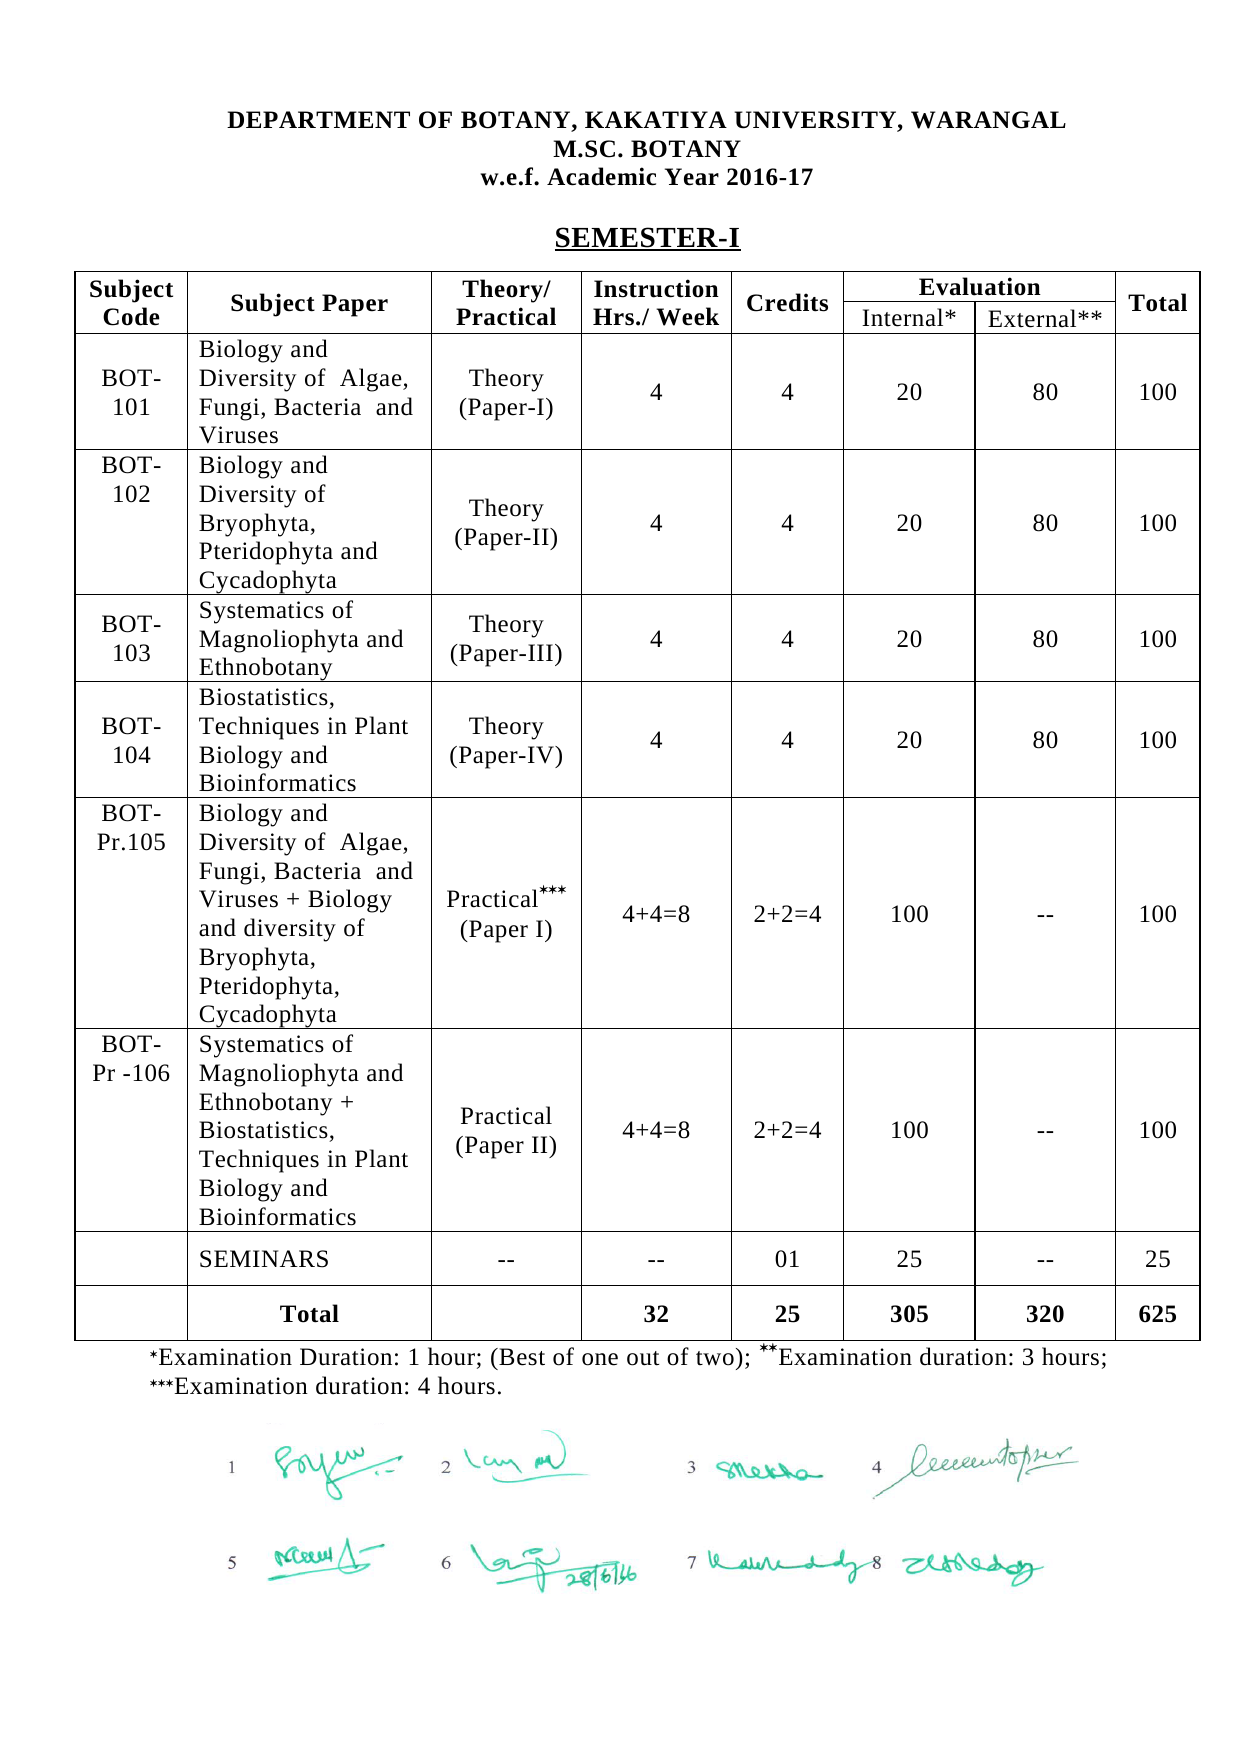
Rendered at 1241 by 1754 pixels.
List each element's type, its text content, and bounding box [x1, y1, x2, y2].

table_cell BOT-Pr.105 [76, 798, 187, 1028]
table_cell [76, 1232, 187, 1285]
table_cell 100 [844, 1029, 974, 1231]
table_cell BOT-103 [76, 595, 187, 681]
table_cell 100 [844, 798, 974, 1028]
table_cell BOT-104 [76, 682, 187, 797]
table_cell 80 [976, 682, 1115, 797]
table_cell 305 [844, 1286, 974, 1340]
text Examination Duration: 1 hour; (Best of one out of two); Examination duration: 3 hours; [150, 1341, 1144, 1371]
table_cell Biology and Diversity of Algae, Fungi, Bacteria and Viruses [188, 334, 431, 449]
table_cell 4 [582, 450, 731, 594]
table_cell 4 [582, 334, 731, 449]
table_cell 4+4=8 [582, 1029, 731, 1231]
table_cell 80 [976, 334, 1115, 449]
table_cell 100 [1116, 1029, 1199, 1231]
table_cell 32 [582, 1286, 731, 1340]
table_cell Systematics of Magnoliophyta and Ethnobotany + Biostatistics, Techniques in Plant Biology and Bioinformatics [188, 1029, 431, 1231]
table_cell Internal* [844, 302, 974, 333]
table_cell 4 [732, 450, 843, 594]
table_cell 2+2=4 [732, 1029, 843, 1231]
table_cell 4+4=8 [582, 798, 731, 1028]
table_header Credits [732, 272, 843, 333]
table_header Total [1116, 272, 1199, 333]
table_cell Biology and Diversity of Algae, Fungi, Bacteria and Viruses + Biology and diversity of Bryophyta, Pteridophyta, Cycadophyta [188, 798, 431, 1028]
table_cell 25 [844, 1232, 974, 1285]
table_cell 625 [1116, 1286, 1199, 1340]
table_cell 100 [1116, 450, 1199, 594]
table_cell -- [976, 798, 1115, 1028]
table_cell 4 [732, 682, 843, 797]
table_cell 100 [1116, 595, 1199, 681]
table_cell 320 [976, 1286, 1115, 1340]
table_cell Systematics of Magnoliophyta and Ethnobotany [188, 595, 431, 681]
table_cell 80 [976, 450, 1115, 594]
table_cell 80 [976, 595, 1115, 681]
table_cell Theory (Paper-II) [432, 450, 581, 594]
table_header Evaluation [844, 272, 1115, 301]
table_cell 4 [732, 334, 843, 449]
table_cell 01 [732, 1232, 843, 1285]
table_cell Theory (Paper-III) [432, 595, 581, 681]
table_cell -- [432, 1232, 581, 1285]
table_cell BOT- Pr -106 [76, 1029, 187, 1231]
table_cell Seminars [188, 1232, 431, 1285]
table_cell 2+2=4 [732, 798, 843, 1028]
table_cell BOT-101 [76, 334, 187, 449]
table_header Theory/ Practical [432, 272, 581, 333]
text w.e.f. Academic Year 2016-17 [150, 162, 1144, 191]
table_cell -- [976, 1029, 1115, 1231]
table_cell Total [188, 1286, 431, 1340]
table_cell 25 [1116, 1232, 1199, 1285]
table_cell -- [582, 1232, 731, 1285]
table_cell BOT-102 [76, 450, 187, 594]
table_cell 20 [844, 682, 974, 797]
table_cell 100 [1116, 798, 1199, 1028]
table_cell Biostatistics, Techniques in Plant Biology and Bioinformatics [188, 682, 431, 797]
table_cell Theory (Paper-I) [432, 334, 581, 449]
table_cell [76, 1286, 187, 1340]
table_cell External** [976, 302, 1115, 333]
table_cell 20 [844, 334, 974, 449]
table_cell 4 [582, 595, 731, 681]
table_header Subject Code [76, 272, 187, 333]
table_cell Theory (Paper-IV) [432, 682, 581, 797]
table_cell 20 [844, 450, 974, 594]
table_header Instruction Hrs./ Week [582, 272, 731, 333]
table_cell Practical (Paper II) [432, 1029, 581, 1231]
table_cell 4 [582, 682, 731, 797]
table_cell 4 [732, 595, 843, 681]
table_cell 100 [1116, 334, 1199, 449]
table_header Subject Paper [188, 272, 431, 333]
table_cell 100 [1116, 682, 1199, 797]
table_cell Practical (Paper I) [432, 798, 581, 1028]
table_cell Biology and Diversity of Bryophyta, Pteridophyta and Cycadophyta [188, 450, 431, 594]
text department of botany, kakatiya university, Warangal [150, 105, 1144, 134]
text semester-I [150, 220, 1144, 253]
table_cell 20 [844, 595, 974, 681]
text Examination duration: 4 hours. [150, 1371, 1144, 1399]
text M.sc. Botany [150, 134, 1144, 162]
table_cell 25 [732, 1286, 843, 1340]
table_cell -- [976, 1232, 1115, 1285]
table_cell [432, 1286, 581, 1340]
